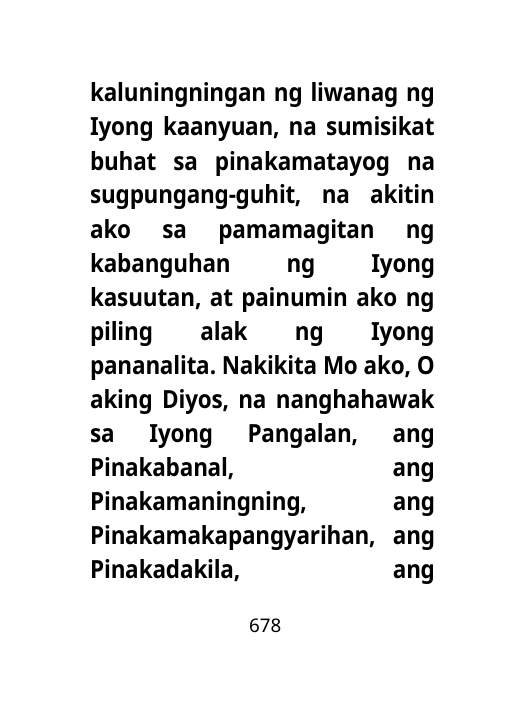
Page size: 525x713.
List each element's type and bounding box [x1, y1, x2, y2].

text [90, 75, 435, 586]
